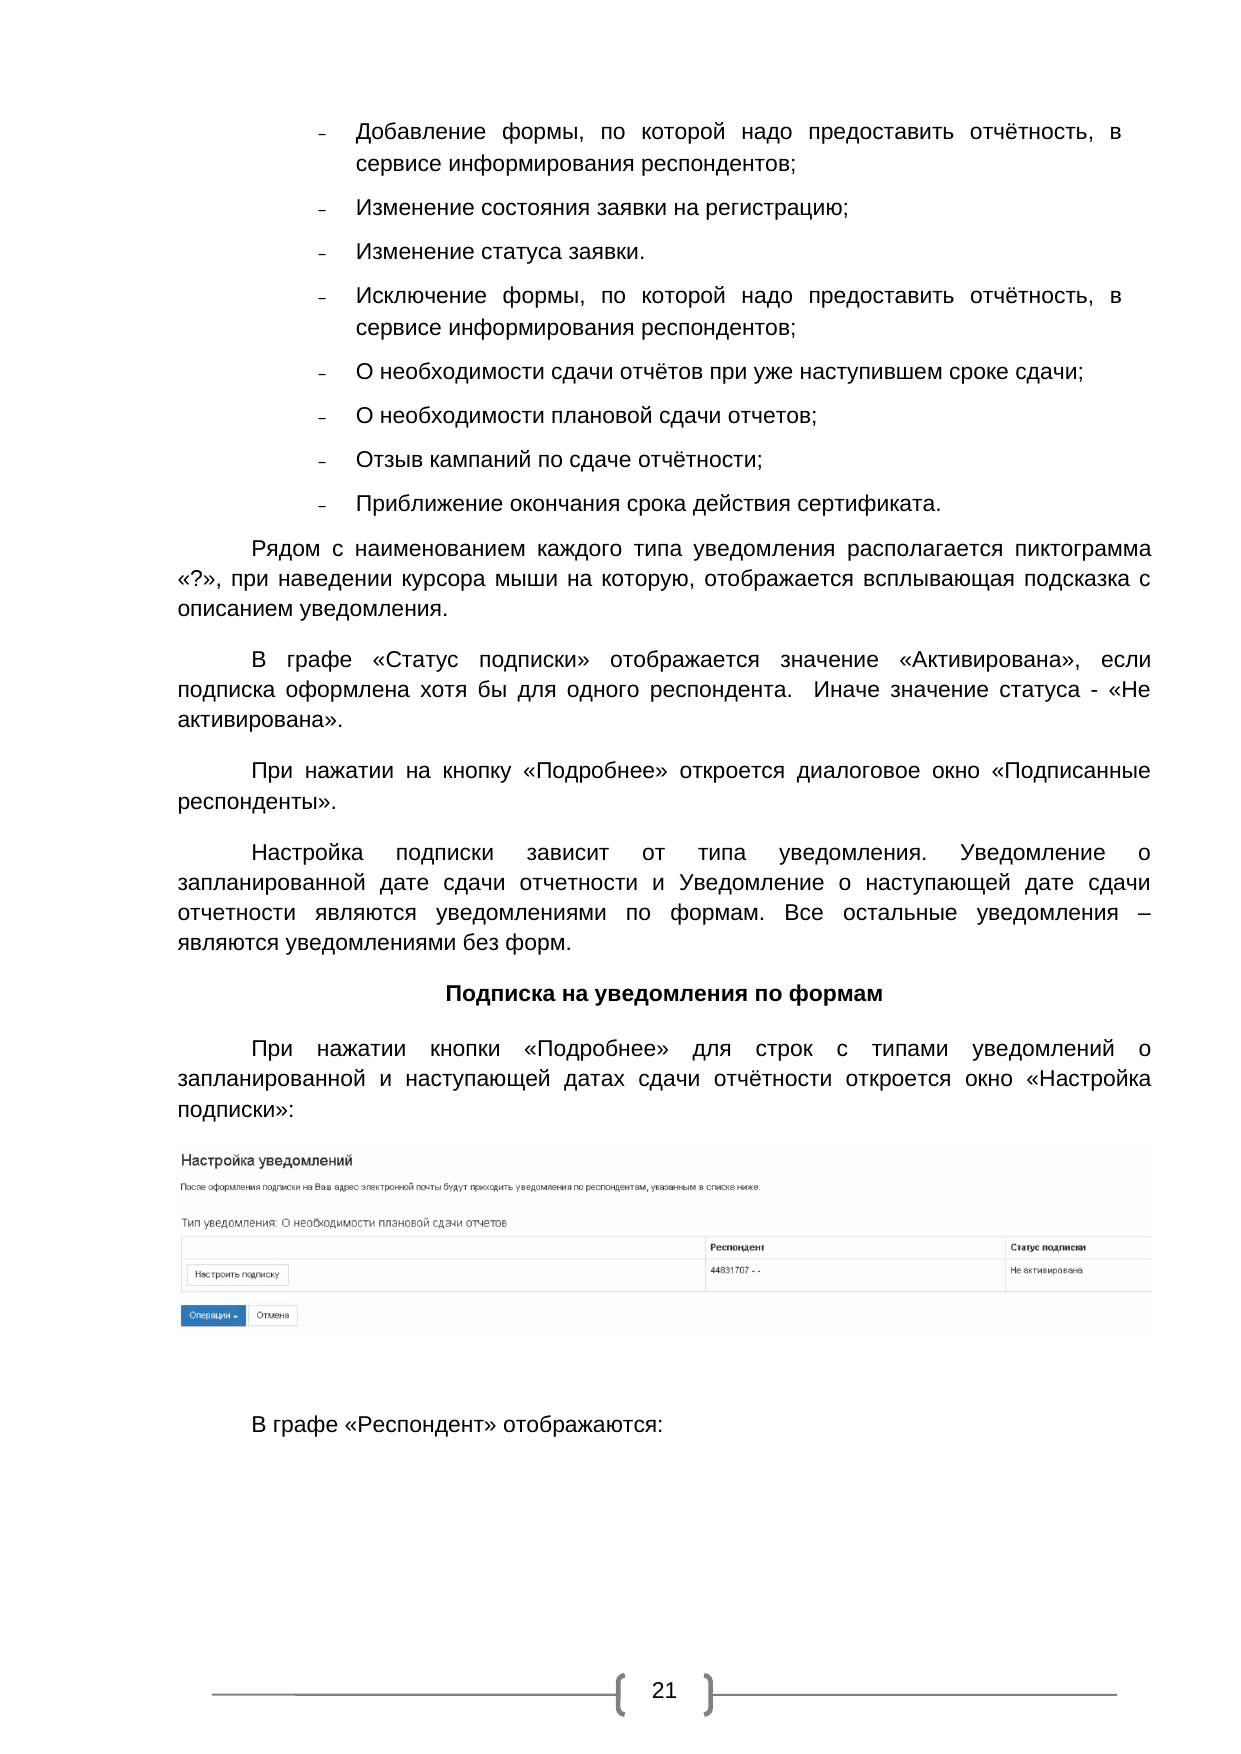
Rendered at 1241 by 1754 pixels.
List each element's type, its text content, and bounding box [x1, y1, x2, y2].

list Отзыв кампаний по сдаче отчётности; [318, 446, 1122, 473]
subtitle Подписка на уведомления по формам [177, 980, 1152, 1007]
list Изменение состояния заявки на регистрацию; [318, 194, 1122, 220]
list О необходимости сдачи отчётов при уже наступившем сроке сдачи; [318, 358, 1122, 384]
text При нажатии кнопки «Подробнее» для строк с типами уведомлений о запланированной и наступающей датах сдачи отчётности откроется окно «Настройка подписки»: [177, 1035, 1152, 1122]
text Рядом с наименованием каждого типа уведомления располагается пиктограмма «?», при наведении курсора мыши на которую, отображается всплывающая подсказка с описанием уведомления. [177, 534, 1152, 621]
text В графе «Статус подписки» отображается значение «Активирована», если подписка оформлена хотя бы для одного респондента. Иначе значение статуса - «Не активирована». [177, 646, 1152, 733]
list Добавление формы, по которой надо предоставить отчётность, в сервисе информирования респондентов; [318, 118, 1122, 176]
picture [177, 1146, 1152, 1336]
text При нажатии на кнопку «Подробнее» откроется диалоговое окно «Подписанные респонденты». [177, 757, 1152, 814]
list Приближение окончания срока действия сертификата. [318, 490, 1122, 517]
list Исключение формы, по которой надо предоставить отчётность, в сервисе информирования респондентов; [318, 282, 1122, 340]
text В графе «Респондент» отображаются: [177, 1411, 1152, 1437]
list Изменение статуса заявки. [318, 238, 1122, 264]
text Настройка подписки зависит от типа уведомления. Уведомление о запланированной дате сдачи отчетности и Уведомление о наступающей дате сдачи отчетности являются уведомлениями по формам. Все остальные уведомления – являются уведомлениями без форм. [177, 839, 1152, 956]
list О необходимости плановой сдачи отчетов; [318, 402, 1122, 428]
